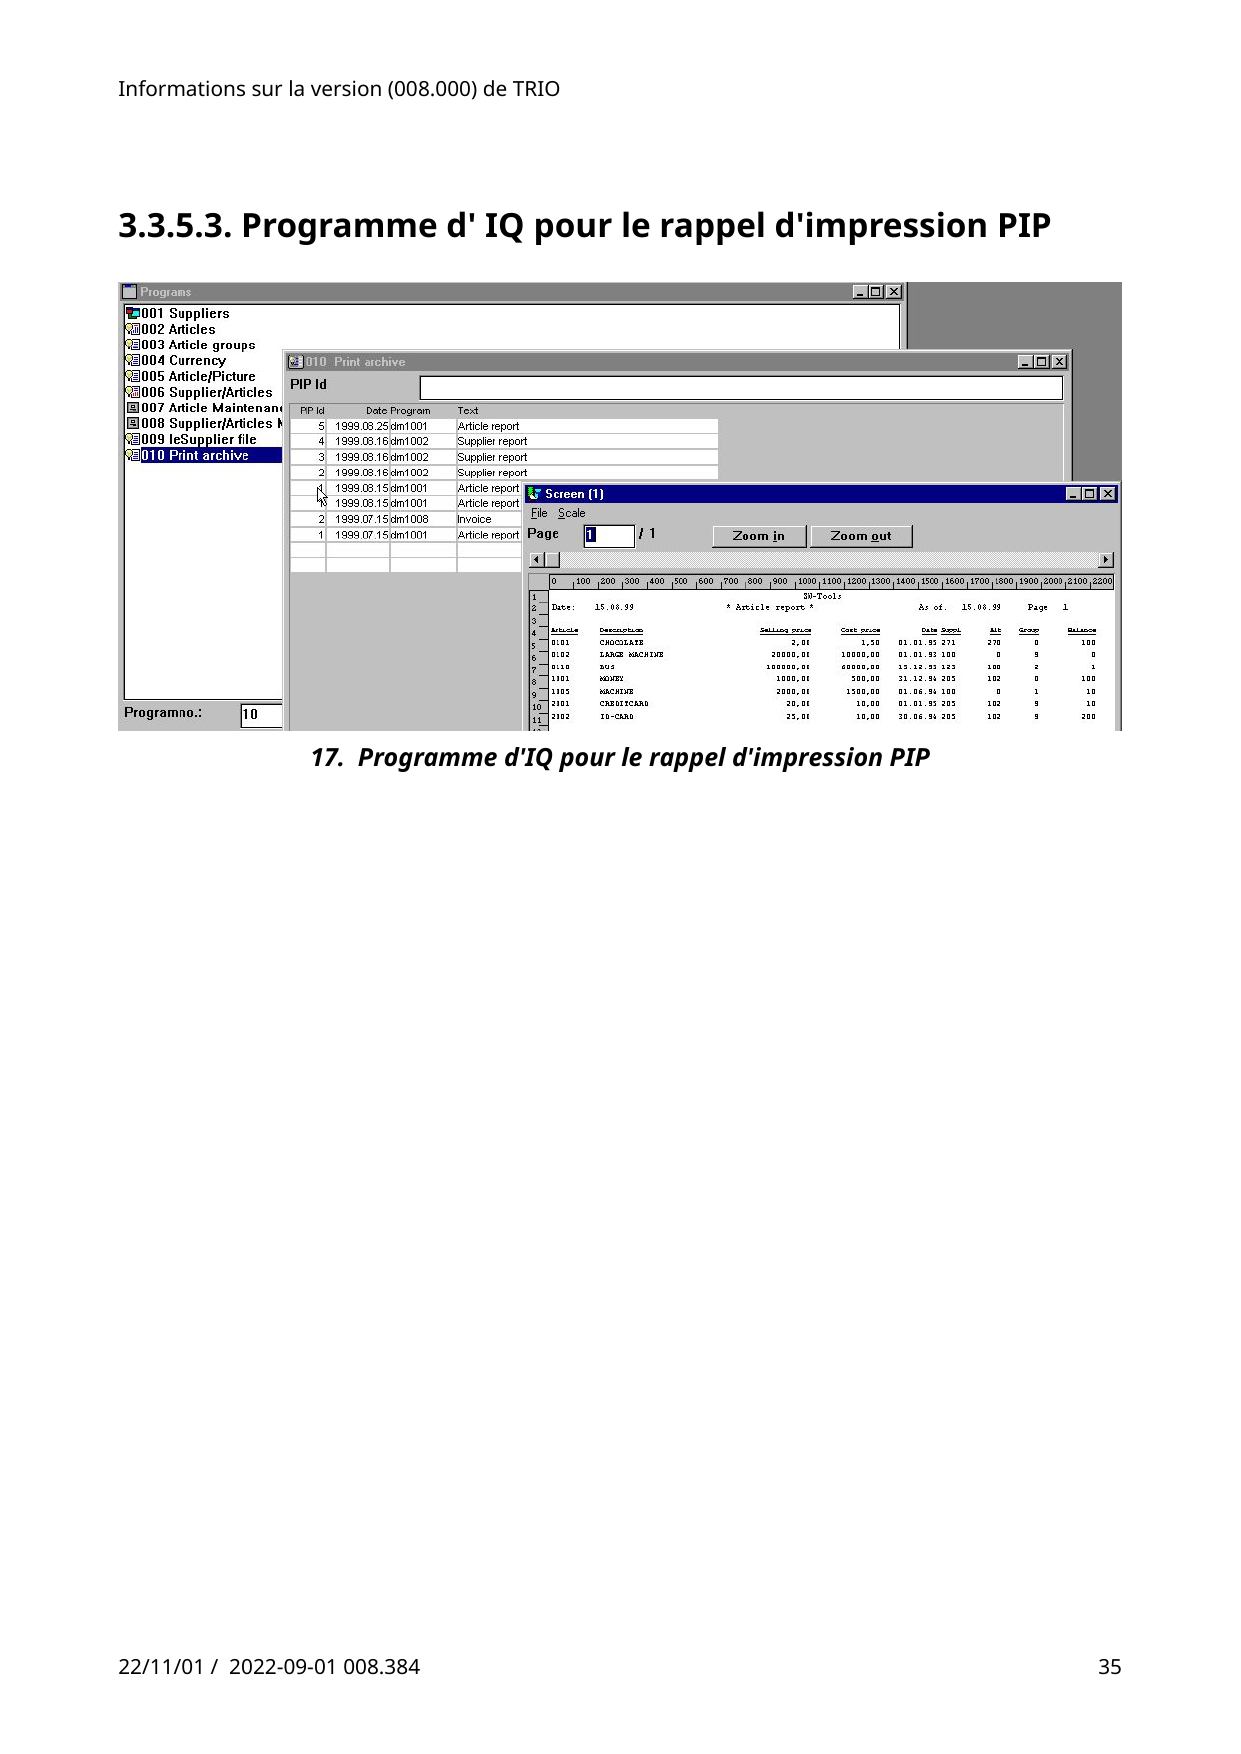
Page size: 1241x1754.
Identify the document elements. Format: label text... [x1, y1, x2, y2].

picture [118, 282, 1122, 731]
subtitle 3.3.5.3. Programme d' IQ pour le rappel d'impression PIP [118, 202, 1122, 248]
subtitle 17. Programme d'IQ pour le rappel d'impression PIP [118, 739, 1122, 773]
